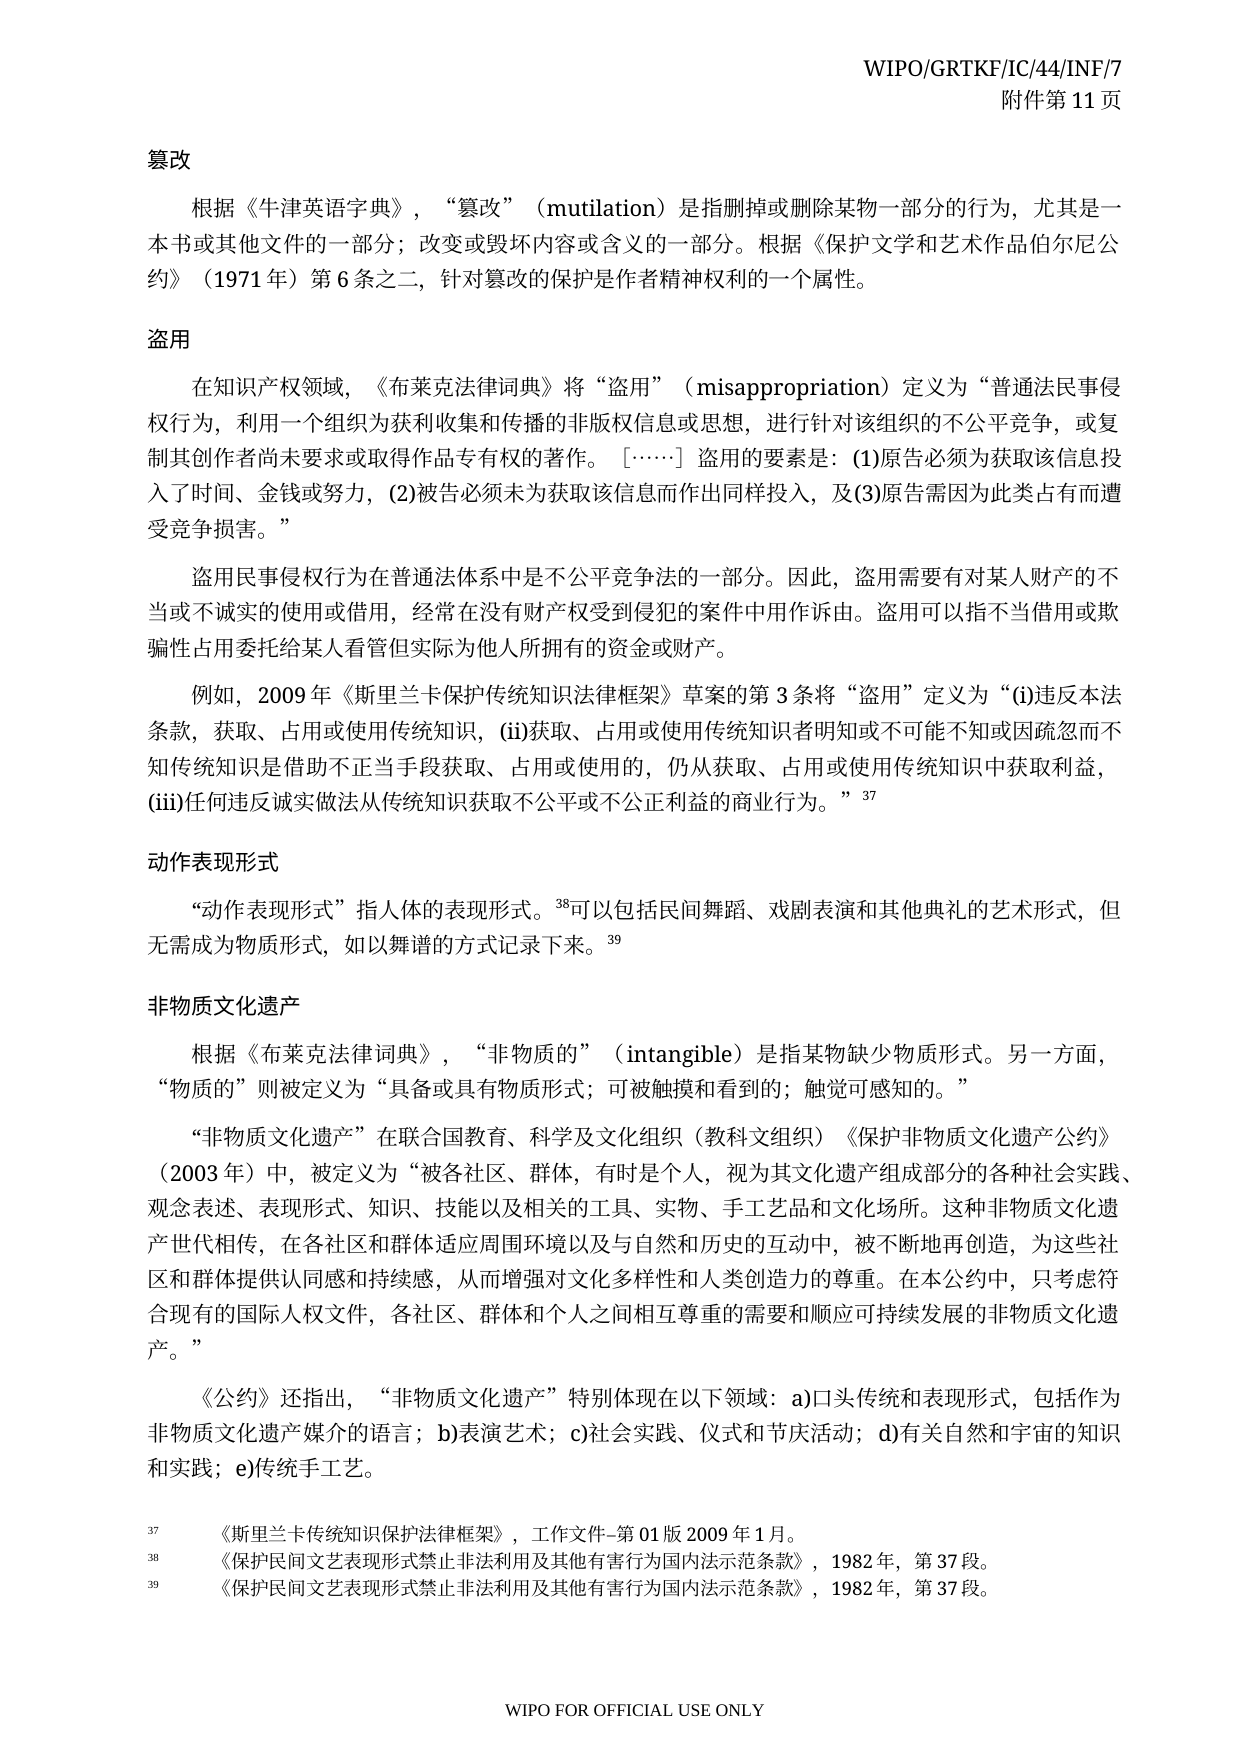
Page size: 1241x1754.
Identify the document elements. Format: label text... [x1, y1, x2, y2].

text 盗用民事侵权行为在普通法体系中是不公平竞争法的一部分。因此，盗用需要有对某人财产的不当或不诚实的使用或借用，经常在没有财产权受到侵犯的案件中用作诉由。盗用可以指不当借用或欺骗性占用委托给某人看管但实际为他人所拥有的资金或财产。 [148, 556, 1122, 662]
text “非物质文化遗产”在联合国教育、科学及文化组织（教科文组织）《保护非物质文化遗产公约》（2003年）中，被定义为“被各社区、群体，有时是个人，视为其文化遗产组成部分的各种社会实践、观念表述、表现形式、知识、技能以及相关的工具、实物、手工艺品和文化场所。这种非物质文化遗产世代相传，在各社区和群体适应周围环境以及与自然和历史的互动中，被不断地再创造，为这些社区和群体提供认同感和持续感，从而增强对文化多样性和人类创造力的尊重。在本公约中，只考虑符合现有的国际人权文件，各社区、群体和个人之间相互尊重的需要和顺应可持续发展的非物质文化遗产。” [148, 1117, 1122, 1364]
text 盗用 [148, 319, 1122, 354]
text 非物质文化遗产 [148, 985, 1122, 1021]
text 根据《布莱克法律词典》，“非物质的”（intangible）是指某物缺少物质形式。另一方面，“物质的”则被定义为“具备或具有物质形式；可被触摸和看到的；触觉可感知的。” [148, 1033, 1122, 1104]
text 根据《牛津英语字典》，“篡改”（mutilation）是指删掉或删除某物一部分的行为，尤其是一本书或其他文件的一部分；改变或毁坏内容或含义的一部分。根据《保护文学和艺术作品伯尔尼公约》（1971年）第6条之二，针对篡改的保护是作者精神权利的一个属性。 [148, 187, 1122, 294]
text 在知识产权领域，《布莱克法律词典》将“盗用”（misappropriation）定义为“普通法民事侵权行为，利用一个组织为获利收集和传播的非版权信息或思想，进行针对该组织的不公平竞争，或复制其创作者尚未要求或取得作品专有权的著作。［……］盗用的要素是：(1)原告必须为获取该信息投入了时间、金钱或努力，(2)被告必须未为获取该信息而作出同样投入，及(3)原告需因为此类占有而遭受竞争损害。” [148, 367, 1122, 544]
text 动作表现形式 [148, 842, 1122, 877]
text “动作表现形式”指人体的表现形式。可以包括民间舞蹈、戏剧表演和其他典礼的艺术形式，但无需成为物质形式，如以舞谱的方式记录下来。 [148, 889, 1122, 960]
text 篡改 [148, 139, 1122, 175]
text 例如，2009年《斯里兰卡保护传统知识法律框架》草案的第3条将“盗用”定义为“(i)违反本法条款，获取、占用或使用传统知识，(ii)获取、占用或使用传统知识者明知或不可能不知或因疏忽而不知传统知识是借助不正当手段获取、占用或使用的，仍从获取、占用或使用传统知识中获取利益，(iii)任何违反诚实做法从传统知识获取不公平或不公正利益的商业行为。” [148, 675, 1122, 817]
text 《公约》还指出，“非物质文化遗产”特别体现在以下领域：a)口头传统和表现形式，包括作为非物质文化遗产媒介的语言；b)表演艺术；c)社会实践、仪式和节庆活动；d)有关自然和宇宙的知识和实践；e)传统手工艺。 [148, 1377, 1122, 1483]
